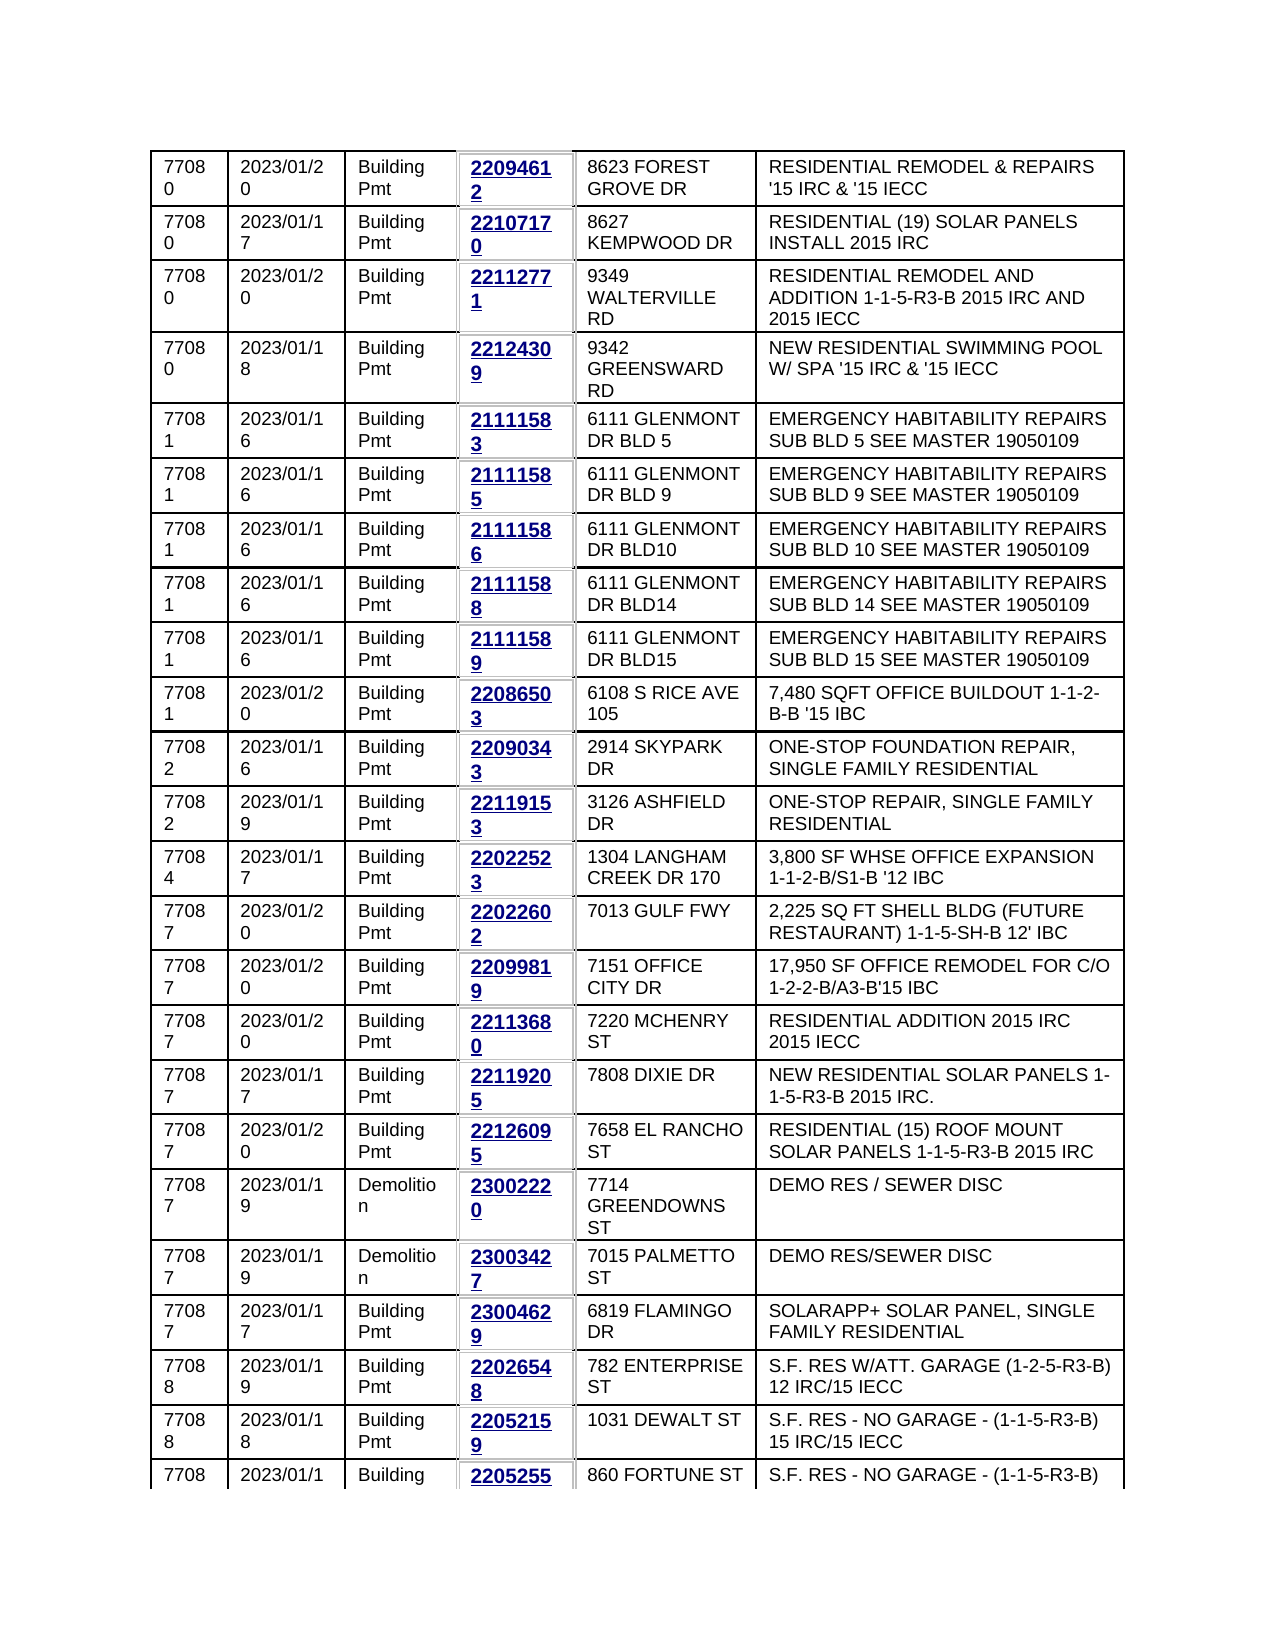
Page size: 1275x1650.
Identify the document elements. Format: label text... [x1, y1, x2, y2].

table_cell 22052558 [460, 1463, 572, 1489]
table_cell 23003427 [460, 1244, 572, 1294]
table_cell Building Pmt [346, 678, 456, 730]
table_cell 22052159 [460, 1408, 572, 1458]
table_cell 21111586 [460, 516, 572, 566]
table_cell 22022602 [460, 899, 572, 949]
table_cell 2023/01/17 [229, 1296, 344, 1349]
table_cell DEMO RES / SEWER DISC [757, 1170, 1123, 1239]
table_cell Building Pmt [346, 207, 456, 259]
table_cell 77080 [152, 333, 227, 402]
table_cell 77088 [152, 1351, 227, 1403]
table_cell 6111 GLENMONT DR BLD14 [577, 569, 755, 621]
table_cell 2023/01/17 [229, 1061, 344, 1113]
table_cell 77087 [152, 897, 227, 949]
table_cell 77088 [152, 1460, 227, 1489]
table_cell 2023/01/20 [229, 1115, 344, 1168]
table_cell 77088 [152, 1406, 227, 1458]
table_cell Building Pmt [346, 1006, 456, 1058]
table_cell 77081 [152, 404, 227, 457]
table_cell 2023/01/18 [229, 333, 344, 402]
table_cell 22094612 [460, 155, 572, 205]
table_cell 7714 GREENDOWNS ST [577, 1170, 755, 1239]
table_cell Building Pmt [346, 1061, 456, 1113]
table_cell EMERGENCY HABITABILITY REPAIRS SUB BLD 10 SEE MASTER 19050109 [757, 514, 1123, 566]
table_cell 77081 [152, 623, 227, 676]
table_cell 23002220 [460, 1173, 572, 1239]
table_cell 22113680 [460, 1009, 572, 1058]
table_cell NEW RESIDENTIAL SOLAR PANELS 1-1-5-R3-B 2015 IRC. [757, 1061, 1123, 1113]
table_cell Building Pmt [346, 261, 456, 331]
table_cell Building Pmt [346, 152, 456, 205]
table_cell 77080 [152, 261, 227, 331]
table_cell 2914 SKYPARK DR [577, 733, 755, 785]
table_cell 860 FORTUNE ST [577, 1460, 755, 1489]
table_cell 2023/01/17 [229, 207, 344, 259]
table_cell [757, 1406, 1123, 1458]
table_cell 77081 [152, 514, 227, 566]
table_cell RESIDENTIAL REMODEL & REPAIRS '15 IRC & '15 IECC [757, 152, 1123, 205]
table_cell Building Pmt [346, 951, 456, 1004]
table_cell 7220 MCHENRY ST [577, 1006, 755, 1058]
table_cell 1304 LANGHAM CREEK DR 170 [577, 842, 755, 894]
table_cell RESIDENTIAL (15) ROOF MOUNT SOLAR PANELS 1-1-5-R3-B 2015 IRC [757, 1115, 1123, 1168]
table_cell Building Pmt [346, 623, 456, 676]
table_cell 2023/01/16 [229, 459, 344, 512]
table_cell 8623 FOREST GROVE DR [577, 152, 755, 205]
table_cell RESIDENTIAL ADDITION 2015 IRC 2015 IECC [757, 1006, 1123, 1058]
table_cell 77087 [152, 951, 227, 1004]
table_cell RESIDENTIAL (19) SOLAR PANELS INSTALL 2015 IRC [757, 207, 1123, 259]
table_cell 8627 KEMPWOOD DR [577, 207, 755, 259]
table_cell 1031 DEWALT ST [577, 1406, 755, 1458]
table_cell Building Pmt [346, 459, 456, 512]
table_cell 22086503 [460, 681, 572, 730]
table_cell 77080 [152, 152, 227, 205]
table_cell EMERGENCY HABITABILITY REPAIRS SUB BLD 9 SEE MASTER 19050109 [757, 459, 1123, 512]
table_cell Building Pmt [346, 569, 456, 621]
table_cell 22099819 [460, 954, 572, 1004]
table_cell 77081 [152, 569, 227, 621]
table_cell 6111 GLENMONT DR BLD 9 [577, 459, 755, 512]
table_cell 77081 [152, 678, 227, 730]
table_cell 6819 FLAMINGO DR [577, 1296, 755, 1349]
table_cell 21111589 [460, 626, 572, 676]
table_cell 22026548 [460, 1353, 572, 1403]
table_cell EMERGENCY HABITABILITY REPAIRS SUB BLD 15 SEE MASTER 19050109 [757, 623, 1123, 676]
table_cell 22119153 [460, 790, 572, 840]
table_cell 21111588 [460, 571, 572, 621]
table_cell 6108 S RICE AVE 105 [577, 678, 755, 730]
table_cell 2023/01/20 [229, 897, 344, 949]
table_cell 2,225 SQ FT SHELL BLDG (FUTURE RESTAURANT) 1-1-5-SH-B 12' IBC [757, 897, 1123, 949]
table_cell 7,480 SQFT OFFICE BUILDOUT 1-1-2-B-B '15 IBC [757, 678, 1123, 730]
table_cell 22112771 [460, 264, 572, 331]
table_cell Building Pmt [346, 842, 456, 894]
table_cell 2023/01/17 [229, 842, 344, 894]
table_cell RESIDENTIAL REMODEL AND ADDITION 1-1-5-R3-B 2015 IRC AND 2015 IECC [757, 261, 1123, 331]
table_cell ONE-STOP REPAIR, SINGLE FAMILY RESIDENTIAL [757, 787, 1123, 840]
table_cell 22124309 [460, 336, 572, 402]
table_cell Building Pmt [346, 1406, 456, 1458]
table_cell 2023/01/20 [229, 678, 344, 730]
table_cell 77087 [152, 1241, 227, 1294]
table_cell 77080 [152, 207, 227, 259]
table_cell 2023/01/20 [229, 261, 344, 331]
table_cell 23004629 [460, 1299, 572, 1349]
table_cell DEMO RES/SEWER DISC [757, 1241, 1123, 1294]
table_cell NEW RESIDENTIAL SWIMMING POOL W/ SPA '15 IRC & '15 IECC [757, 333, 1123, 402]
table_cell EMERGENCY HABITABILITY REPAIRS SUB BLD 5 SEE MASTER 19050109 [757, 404, 1123, 457]
table_cell Building Pmt [346, 733, 456, 785]
table_cell Demolition [346, 1170, 456, 1239]
table_cell 6111 GLENMONT DR BLD10 [577, 514, 755, 566]
table_cell 21111583 [460, 407, 572, 457]
table_cell 77081 [152, 459, 227, 512]
table_cell 22022523 [460, 845, 572, 894]
table_cell 21111585 [460, 462, 572, 512]
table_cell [757, 1460, 1123, 1489]
table_cell 22107170 [460, 210, 572, 259]
table_cell 77087 [152, 1170, 227, 1239]
table_cell 7151 OFFICE CITY DR [577, 951, 755, 1004]
table_cell 2023/01/19 [229, 1241, 344, 1294]
table_cell 2023/01/20 [229, 951, 344, 1004]
table_cell 77087 [152, 1061, 227, 1113]
table_cell 77082 [152, 787, 227, 840]
table_cell S.F. RES W/ATT. GARAGE (1-2-5-R3-B) 12 IRC/15 IECC [757, 1351, 1123, 1403]
table_cell 77087 [152, 1296, 227, 1349]
table_cell Building Pmt [346, 1296, 456, 1349]
table_cell 782 ENTERPRISE ST [577, 1351, 755, 1403]
table_cell 7015 PALMETTO ST [577, 1241, 755, 1294]
table_cell Building Pmt [346, 333, 456, 402]
table_cell 2023/01/20 [229, 1006, 344, 1058]
table_cell 9349 WALTERVILLE RD [577, 261, 755, 331]
table_cell Demolition [346, 1241, 456, 1294]
table_cell 7808 DIXIE DR [577, 1061, 755, 1113]
table_cell 2023/01/19 [229, 787, 344, 840]
table_cell 2023/01/20 [229, 152, 344, 205]
table_cell 2023/01/19 [229, 1170, 344, 1239]
table_cell 2023/01/19 [229, 1460, 344, 1489]
table_cell 3126 ASHFIELD DR [577, 787, 755, 840]
table_cell Building Pmt [346, 1460, 456, 1489]
table_cell Building Pmt [346, 404, 456, 457]
table_cell 6111 GLENMONT DR BLD 5 [577, 404, 755, 457]
table_cell 22126095 [460, 1118, 572, 1168]
table_cell 77084 [152, 842, 227, 894]
table_cell Building Pmt [346, 897, 456, 949]
table_cell ONE-STOP FOUNDATION REPAIR, SINGLE FAMILY RESIDENTIAL [757, 733, 1123, 785]
table_cell 2023/01/16 [229, 623, 344, 676]
table_cell SOLARAPP+ SOLAR PANEL, SINGLE FAMILY RESIDENTIAL [757, 1296, 1123, 1349]
table_cell 2023/01/16 [229, 514, 344, 566]
table_cell 9342 GREENSWARD RD [577, 333, 755, 402]
table_cell Building Pmt [346, 1351, 456, 1403]
table_cell 77087 [152, 1115, 227, 1168]
table_cell Building Pmt [346, 787, 456, 840]
table_cell 77082 [152, 733, 227, 785]
table_cell EMERGENCY HABITABILITY REPAIRS SUB BLD 14 SEE MASTER 19050109 [757, 569, 1123, 621]
table_cell 77087 [152, 1006, 227, 1058]
table_cell 2023/01/16 [229, 569, 344, 621]
table_cell 3,800 SF WHSE OFFICE EXPANSION 1-1-2-B/S1-B '12 IBC [757, 842, 1123, 894]
table_cell 2023/01/19 [229, 1351, 344, 1403]
table_cell 2023/01/16 [229, 733, 344, 785]
table_cell 22119205 [460, 1063, 572, 1113]
table_cell Building Pmt [346, 514, 456, 566]
table_cell 7658 EL RANCHO ST [577, 1115, 755, 1168]
table_cell 2023/01/16 [229, 404, 344, 457]
table_cell 7013 GULF FWY [577, 897, 755, 949]
table_cell 2023/01/18 [229, 1406, 344, 1458]
table_cell 6111 GLENMONT DR BLD15 [577, 623, 755, 676]
table_cell 17,950 SF OFFICE REMODEL FOR C/O 1-2-2-B/A3-B'15 IBC [757, 951, 1123, 1004]
table_cell Building Pmt [346, 1115, 456, 1168]
table_cell 22090343 [460, 735, 572, 785]
